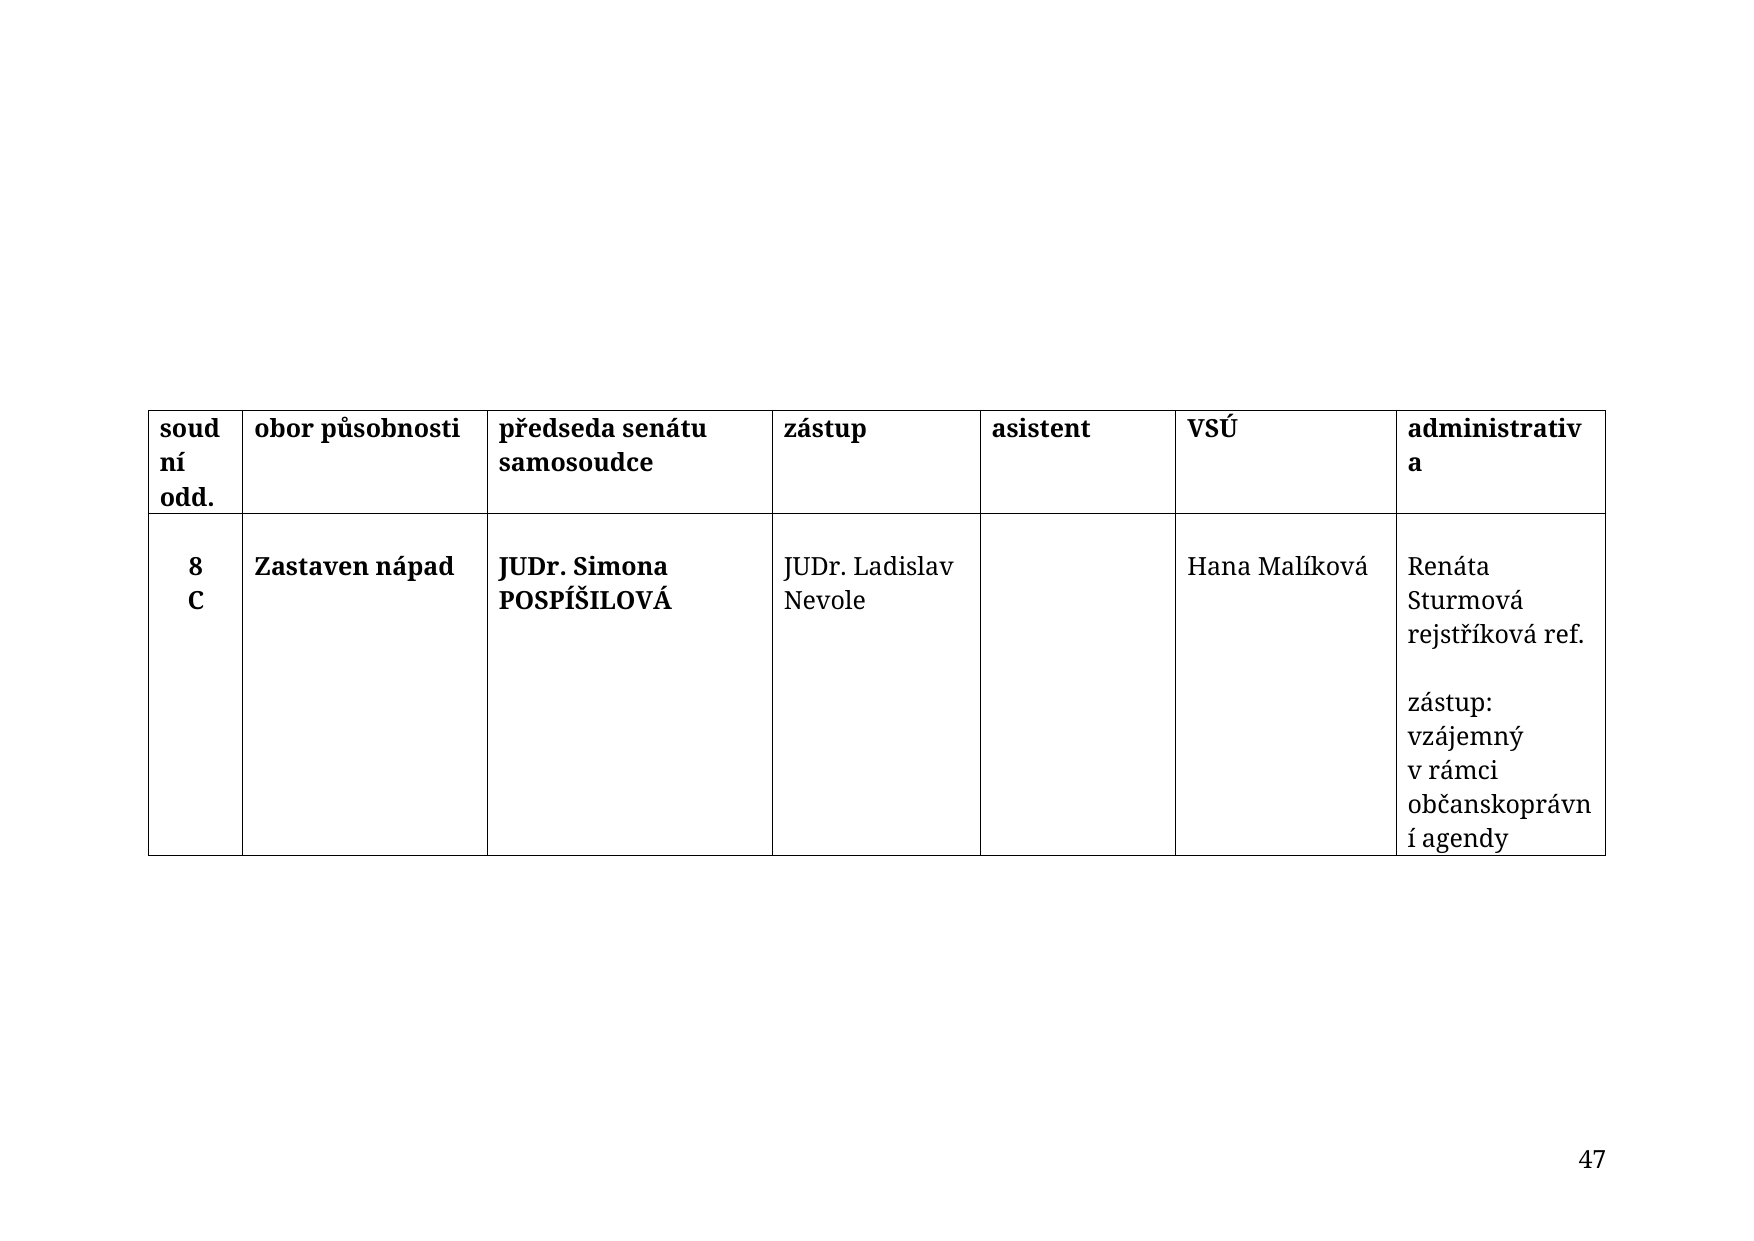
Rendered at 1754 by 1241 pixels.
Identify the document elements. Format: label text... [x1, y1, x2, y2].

table_header předseda senátu samosoudce [488, 411, 772, 513]
table_cell Zastaven nápad [243, 514, 487, 855]
table_header asistent [981, 411, 1175, 513]
table_cell JUDr. Ladislav Nevole [773, 514, 980, 855]
table_cell Renáta Sturmová rejstříková ref. zástup: vzájemný v rámci občanskoprávní agendy [1397, 514, 1605, 855]
table_cell Hana Malíková [1176, 514, 1396, 855]
table_cell 8 C [149, 514, 242, 855]
table_header soudní odd. [149, 411, 242, 513]
table_cell [981, 514, 1175, 855]
table_header VSÚ [1176, 411, 1396, 513]
table_header administrativa [1397, 411, 1605, 513]
table_header obor působnosti [243, 411, 487, 513]
table_header zástup [773, 411, 980, 513]
table_cell JUDr. Simona POSPÍŠILOVÁ [488, 514, 772, 855]
